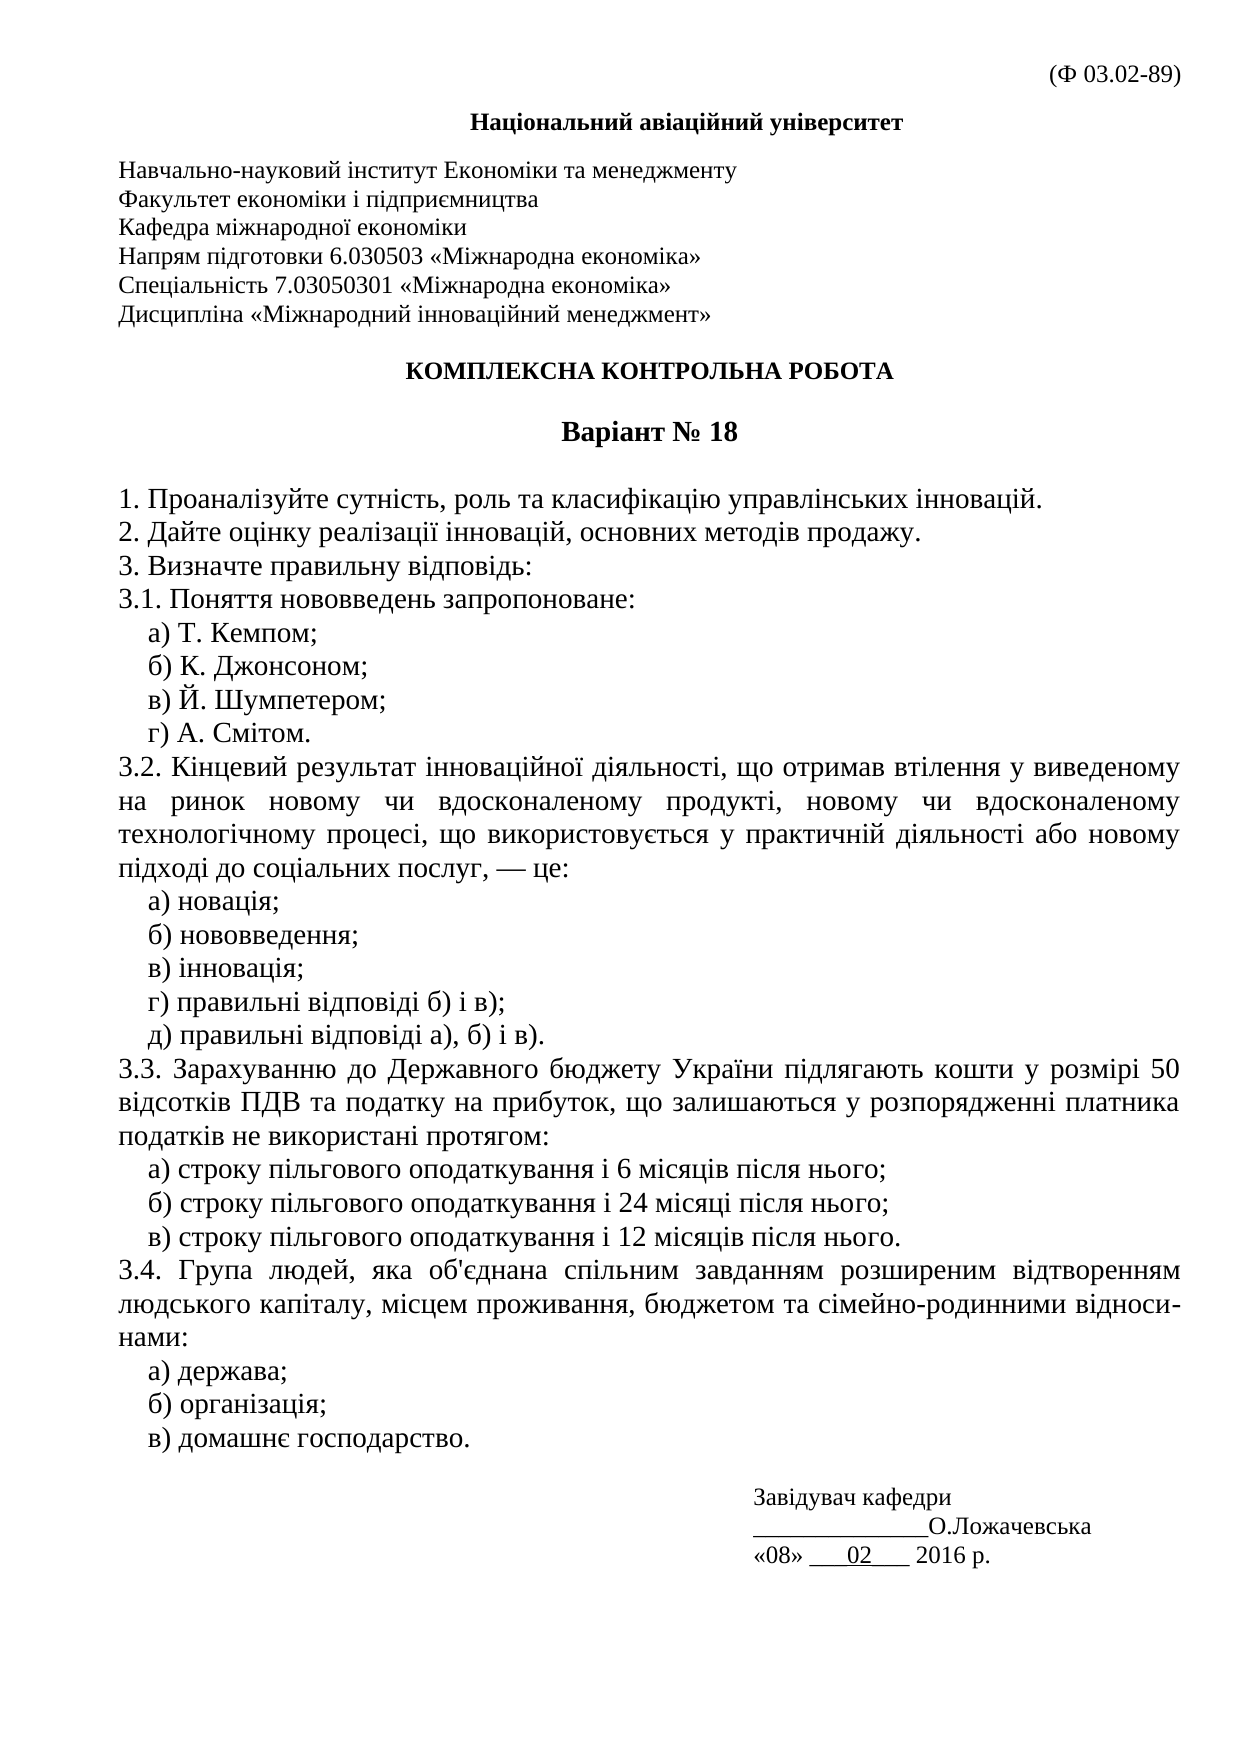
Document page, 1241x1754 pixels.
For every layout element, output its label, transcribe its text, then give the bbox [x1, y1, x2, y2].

text Навчально-науковий інститут Економіки та менеджменту [118, 155, 1181, 184]
text б) організація; [118, 1386, 1181, 1420]
text ______________О.Ложачевська [118, 1511, 1181, 1540]
text в) Й. Шумпетером; [118, 682, 1181, 716]
subtitle Напрям підготовки 6.030503 «Міжнародна економіка» [118, 241, 1181, 270]
text Завідувач кафедри [118, 1482, 1181, 1511]
text а) строку пільгового оподаткування і 6 місяців після нього; [118, 1152, 1181, 1185]
text в) інновація; [118, 950, 1181, 984]
text 3. Визначте правильну відповідь: [118, 548, 1181, 581]
text б) К. Джонсоном; [118, 648, 1181, 682]
text 3.1. Поняття нововведень запропоноване: [118, 581, 1181, 615]
text а) Т. Кемпом; [118, 615, 1181, 648]
text б) строку пільгового оподаткування і 24 місяці після нього; [118, 1185, 1181, 1219]
text б) нововведення; [118, 917, 1181, 950]
text Факультет економіки і підприємництва [118, 184, 1181, 212]
text Кафедра міжнародної економіки [118, 212, 1181, 241]
text 3.2. Кінцевий результат інноваційної діяльності, що отримав втілення у виведеному на ринок новому чи вдосконаленому продукті, новому чи вдосконаленому технологічному процесі, що використовується у практичній діяльності або новому підході до соціальних послуг, — це: [118, 749, 1181, 883]
text а) новація; [118, 883, 1181, 917]
text д) правильні відповіді а), б) і в). [118, 1017, 1181, 1051]
text в) домашнє господарство. [118, 1420, 1181, 1453]
text 3.3. Зарахуванню до Державного бюджету України підлягають кошти у розмірі 50 відсотків ПДВ та податку на прибуток, що залишаються у розпорядженні платника податків не використані протягом: [118, 1051, 1181, 1152]
subtitle Варіант № 18 [118, 414, 1181, 447]
text 1. Проаналізуйте сутність, роль та класифікацію управлінських інновацій. [118, 481, 1181, 514]
text 2. Дайте оцінку реалізації інновацій, основних методів продажу. [118, 514, 1181, 548]
text г) А. Смітом. [118, 716, 1181, 749]
text в) строку пільгового оподаткування і 12 місяців після нього. [118, 1219, 1181, 1252]
subtitle КОМПЛЕКСНА КОНТРОЛЬНА РОБОТА [118, 356, 1181, 385]
text Національний авіаційний університет [118, 107, 1181, 136]
text Спеціальність 7.03050301 «Міжнародна економіка» [118, 270, 1181, 299]
text 3.4. Група людей, яка об'єднана спільним завданням розширеним відтворенням людського капіталу, місцем проживання, бюджетом та сімейно-родинними відносинами: [118, 1252, 1181, 1353]
text (Ф 03.02-89) [118, 59, 1181, 88]
text Дисципліна «Міжнародний інноваційний менеджмент» [118, 299, 1181, 327]
text «08» ___02___ 2016 р. [118, 1540, 1181, 1568]
text г) правильні відповіді б) і в); [118, 984, 1181, 1017]
text а) держава; [118, 1353, 1181, 1386]
